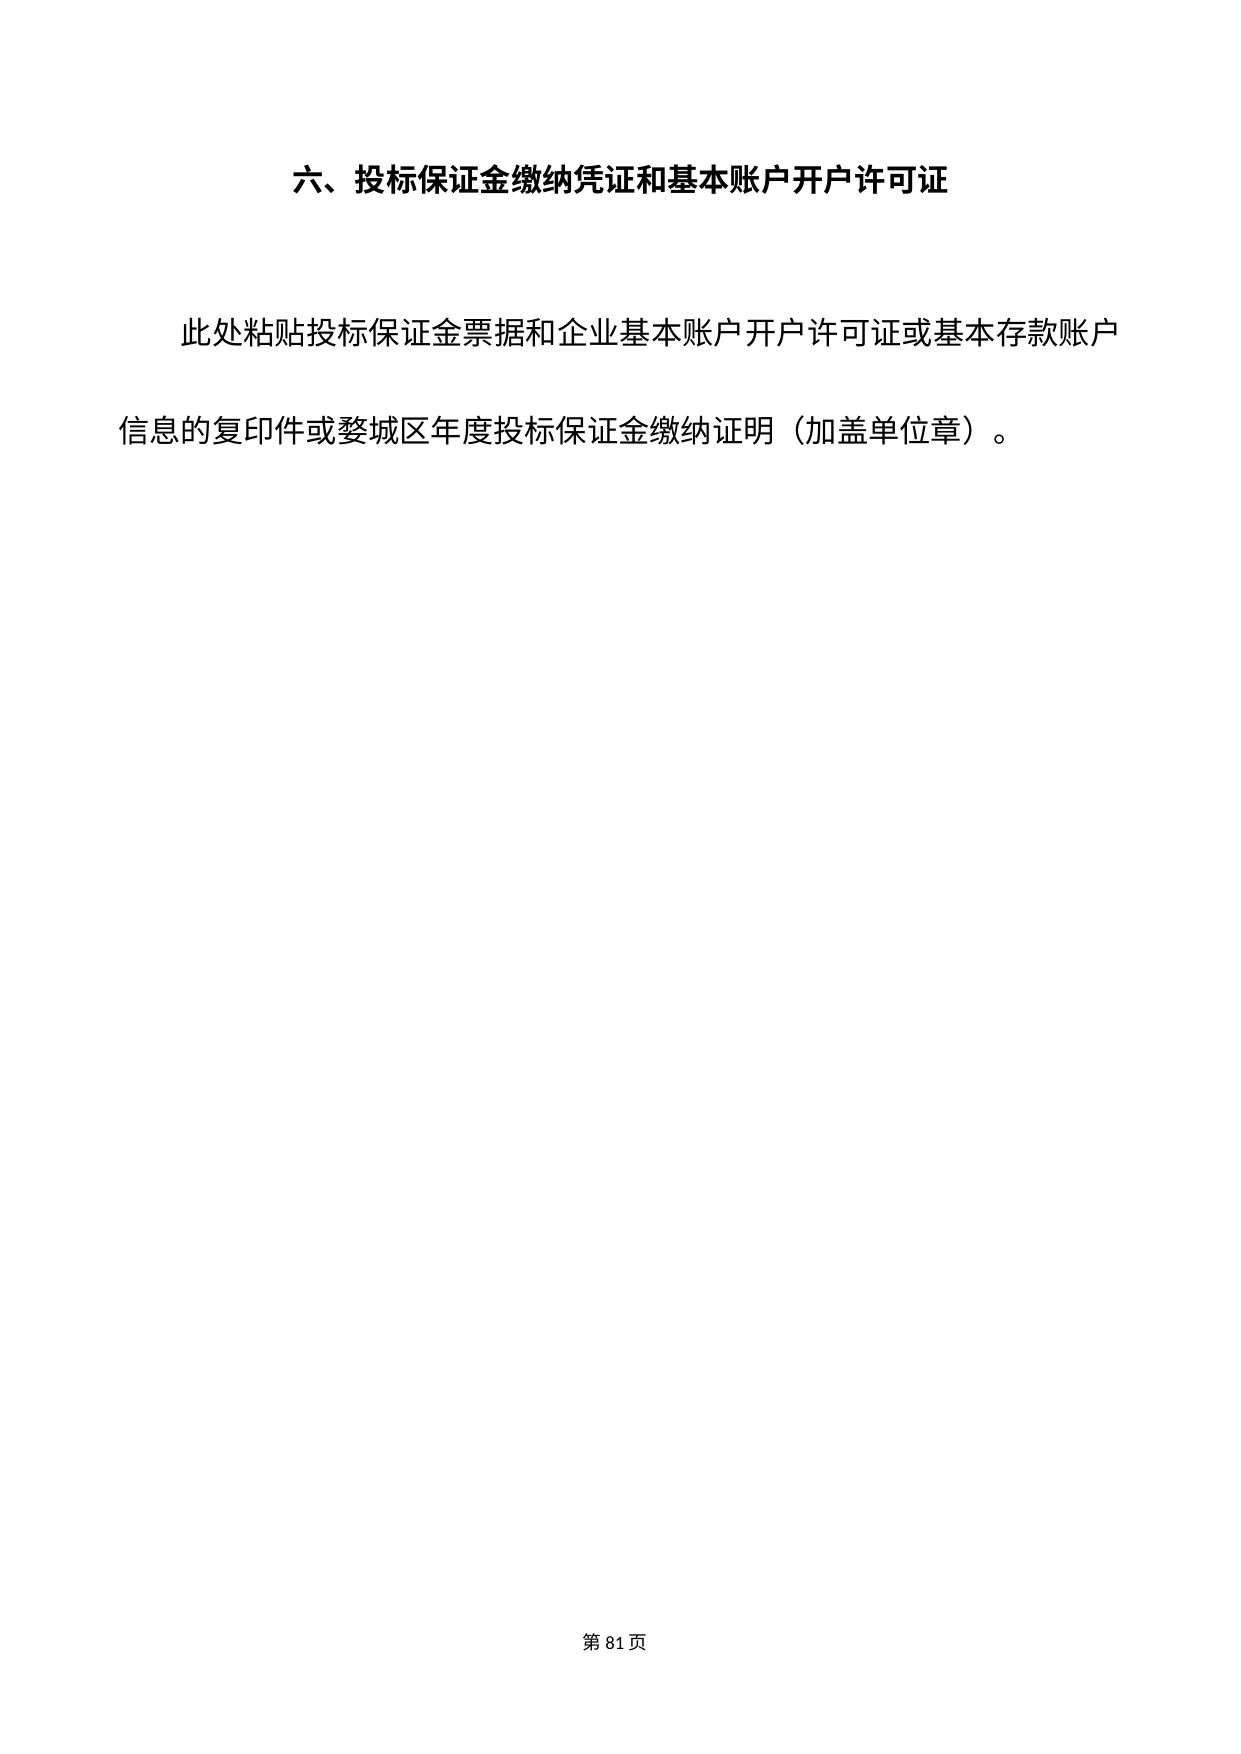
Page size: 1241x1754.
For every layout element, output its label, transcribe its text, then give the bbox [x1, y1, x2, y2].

list 投标保证金缴纳凭证和基本账户开户许可证 [118, 146, 1122, 211]
text 此处粘贴投标保证金票据和企业基本账户开户许可证或基本存款账户信息的复印件或婺城区年度投标保证金缴纳证明（加盖单位章）。 [118, 298, 1122, 461]
